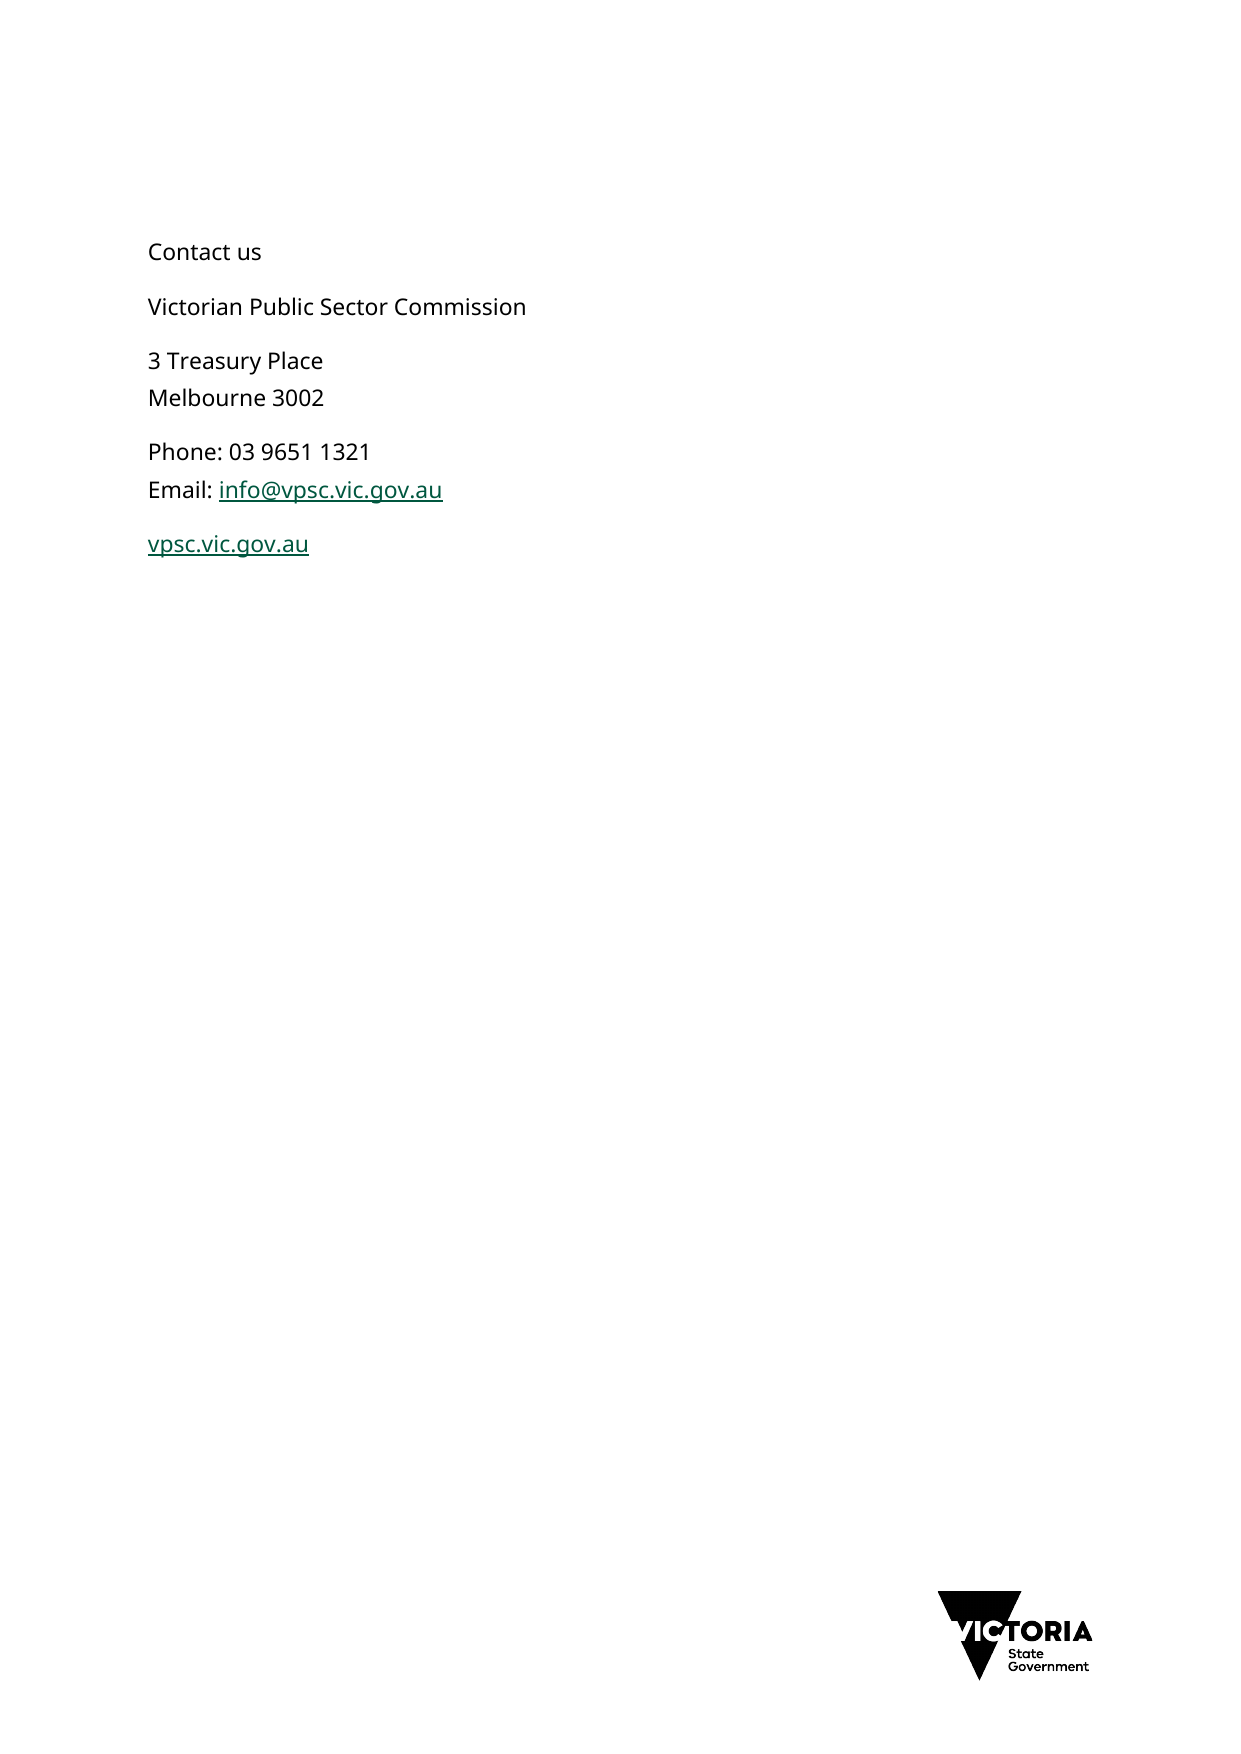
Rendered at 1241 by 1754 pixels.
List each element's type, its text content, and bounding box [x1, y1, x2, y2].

text Victorian Public Sector Commission [148, 290, 1092, 322]
text Phone: 03 9651 1321 Email: info@vpsc.vic.gov.au [148, 436, 1092, 505]
text 3 Treasury Place Melbourne 3002 [148, 344, 1092, 413]
text Contact us [148, 236, 1092, 267]
picture [937, 1591, 1093, 1681]
text vpsc.vic.gov.au [148, 528, 1092, 597]
